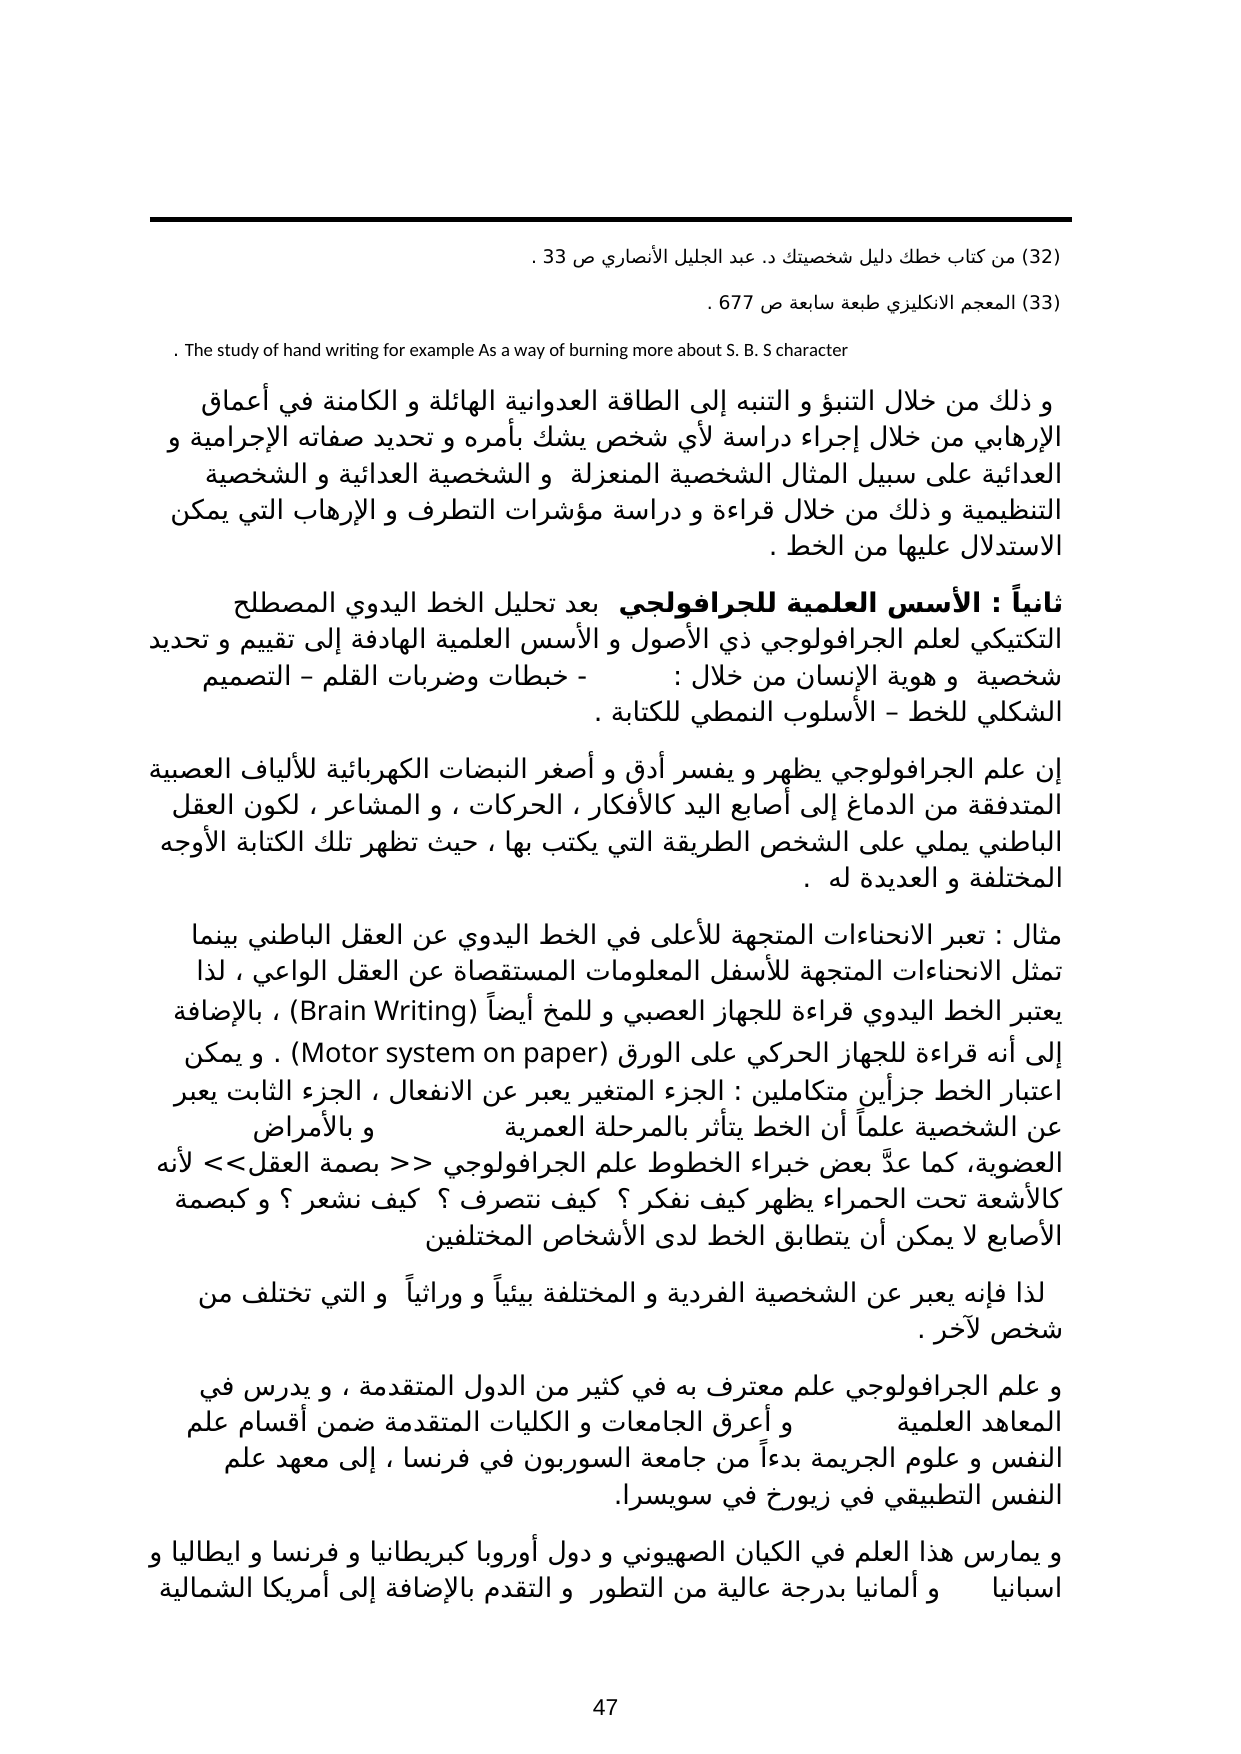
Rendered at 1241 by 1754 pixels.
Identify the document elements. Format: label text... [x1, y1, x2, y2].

table_header (32) من كتاب خطك دليل شخصيتك د. عبد الجليل الأنصاري ص 33 . (33) المعجم الانكليزي طبعة سابعة ص 677 . The study of hand writing for example As a way of burning more about S. B. S character . [150, 222, 1072, 385]
text لذا فإنه يعبر عن الشخصية الفردية و المختلفة بيئياً و وراثياً و التي تختلف من شخص لآخر . [148, 1277, 1063, 1345]
text ثانياً : الأسس العلمية للجرافولجي بعد تحليل الخط اليدوي المصطلح التكتيكي لعلم الجرافولوجي ذي الأصول و الأسس العلمية الهادفة إلى تقييم و تحديد شخصية و هوية الإنسان من خلال : - خبطات وضربات القلم – التصميم الشكلي للخط – الأسلوب النمطي للكتابة . [148, 587, 1063, 728]
text و علم الجرافولوجي علم معترف به في كثير من الدول المتقدمة ، و يدرس في المعاهد العلمية و أعرق الجامعات و الكليات المتقدمة ضمن أقسام علم النفس و علوم الجريمة بدءاً من جامعة السوربون في فرنسا ، إلى معهد علم النفس التطبيقي في زيورخ في سويسرا. [148, 1370, 1063, 1511]
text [148, 1536, 1063, 1604]
text مثال : تعبر الانحناءات المتجهة للأعلى في الخط اليدوي عن العقل الباطني بينما تمثل الانحناءات المتجهة للأسفل المعلومات المستقصاة عن العقل الواعي ، لذا يعتبر الخط اليدوي قراءة للجهاز العصبي و للمخ أيضاً (Brain Writing) ، بالإضافة إلى أنه قراءة للجهاز الحركي على الورق (Motor system on paper) . و يمكن اعتبار الخط جزأين متكاملين : الجزء المتغير يعبر عن الانفعال ، الجزء الثابت يعبر عن الشخصية علماً أن الخط يتأثر بالمرحلة العمرية و بالأمراض العضوية، كما عدَّ بعض خبراء الخطوط علم الجرافولوجي << بصمة العقل>> لأنه كالأشعة تحت الحمراء يظهر كيف نفكر ؟ كيف نتصرف ؟ كيف نشعر ؟ و كبصمة الأصابع لا يمكن أن يتطابق الخط لدى الأشخاص المختلفين [148, 919, 1063, 1251]
text إن علم الجرافولوجي يظهر و يفسر أدق و أصغر النبضات الكهربائية للألياف العصبية المتدفقة من الدماغ إلى أصابع اليد كالأفكار ، الحركات ، و المشاعر ، لكون العقل الباطني يملي على الشخص الطريقة التي يكتب بها ، حيث تظهر تلك الكتابة الأوجه المختلفة و العديدة له . [148, 753, 1063, 894]
text و ذلك من خلال التنبؤ و التنبه إلى الطاقة العدوانية الهائلة و الكامنة في أعماق الإرهابي من خلال إجراء دراسة لأي شخص يشك بأمره و تحديد صفاته الإجرامية و العدائية على سبيل المثال الشخصية المنعزلة و الشخصية العدائية و الشخصية التنظيمية و ذلك من خلال قراءة و دراسة مؤشرات التطرف و الإرهاب التي يمكن الاستدلال عليها من الخط . [148, 385, 1063, 562]
